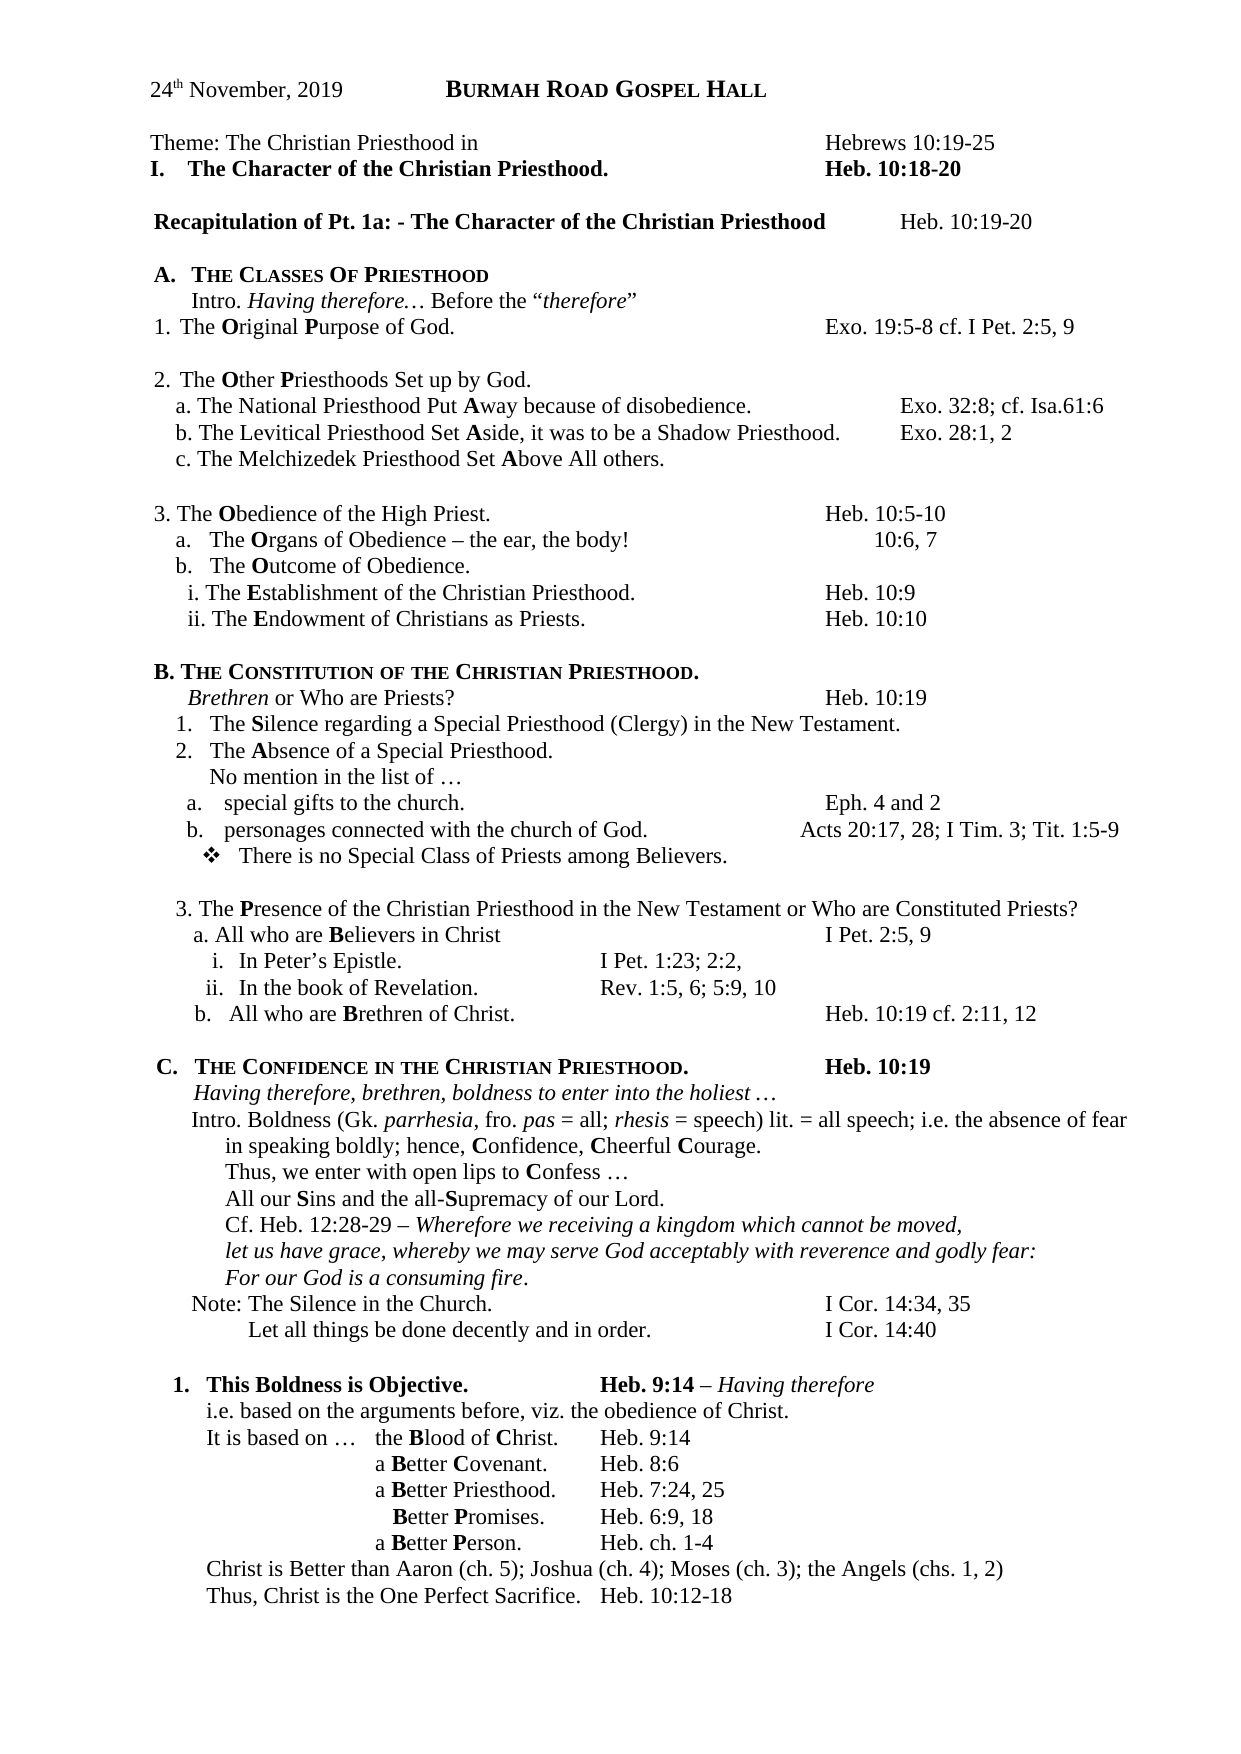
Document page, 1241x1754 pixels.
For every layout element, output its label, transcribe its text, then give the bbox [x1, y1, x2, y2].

list special gifts to the church. Eph. 4 and 2 [186, 789, 1128, 816]
text a. The Organs of Obedience – the ear, the body! 10:6, 7 [175, 526, 1128, 552]
text Having therefore, brethren, boldness to enter into the holiest … [154, 1079, 1128, 1106]
text ii. The Endowment of Christians as Priests. Heb. 10:10 [154, 605, 1128, 631]
text All our Sins and the all-Supremacy of our Lord. [191, 1185, 1128, 1211]
text Better Promises. Heb. 6:9, 18 [172, 1503, 1128, 1529]
text 2. The Other Priesthoods Set up by God. [154, 366, 1128, 392]
text let us have grace, whereby we may serve God acceptably with reverence and godly fear: [191, 1237, 1128, 1264]
text It is based on … the Blood of Christ. Heb. 9:14 [172, 1424, 1128, 1450]
text a. All who are Believers in Christ I Pet. 2:5, 9 [154, 921, 1128, 948]
text a Better Priesthood. Heb. 7:24, 25 [172, 1476, 1128, 1503]
text b. The Outcome of Obedience. [175, 552, 1128, 579]
text Christ is Better than Aaron (ch. 5); Joshua (ch. 4); Moses (ch. 3); the Angels (chs. 1, 2) [172, 1555, 1128, 1582]
text b. The Levitical Priesthood Set Aside, it was to be a Shadow Priesthood. Exo. 28:1, 2 [175, 419, 1128, 445]
text b. All who are Brethren of Christ. Heb. 10:19 cf. 2:11, 12 [194, 1000, 1128, 1027]
list personages connected with the church of God. Acts 20:17, 28; I Tim. 3; Tit. 1:5-9 [186, 816, 1128, 842]
text Thus, we enter with open lips to Confess … [191, 1158, 1128, 1185]
text 3. The Presence of the Christian Priesthood in the New Testament or Who are Constituted Priests? [175, 895, 1128, 921]
text I. The Character of the Christian Priesthood. Heb. 10:18-20 [150, 155, 1090, 182]
text Let all things be done decently and in order. I Cor. 14:40 [191, 1317, 1128, 1343]
text 1. The Original Purpose of God. Exo. 19:5-8 cf. I Pet. 2:5, 9 [154, 313, 1128, 340]
text 24th November, 2019 Burmah Road Gospel Hall [150, 74, 1090, 103]
text 1. The Silence regarding a Special Priesthood (Clergy) in the New Testament. [175, 710, 1128, 737]
text For our God is a consuming fire. [191, 1264, 1128, 1290]
text Theme: The Christian Priesthood in Hebrews 10:19-25 [150, 129, 1090, 155]
text B. The Constitution of the Christian Priesthood. Brethren or Who are Priests? Heb. 10:19 [154, 658, 1128, 710]
text C. The Confidence in the Christian Priesthood. Heb. 10:19 [150, 1053, 1128, 1079]
list In Peter’s Epistle. I Pet. 1:23; 2:2, [224, 948, 1128, 974]
text i. The Establishment of the Christian Priesthood. Heb. 10:9 [154, 579, 1128, 605]
list Intro. Having therefore… Before the “therefore” [191, 287, 1128, 313]
text 2. The Absence of a Special Priesthood. [175, 737, 1128, 763]
text 1. This Boldness is Objective. Heb. 9:14 – Having therefore [172, 1371, 1128, 1397]
text Recapitulation of Pt. 1a: - The Character of the Christian Priesthood Heb. 10:19-20 [154, 208, 1128, 234]
list The Classes Of Priesthood [154, 261, 1128, 287]
text a Better Covenant. Heb. 8:6 [172, 1450, 1128, 1476]
text Note: The Silence in the Church. I Cor. 14:34, 35 [191, 1290, 1128, 1317]
text 3. The Obedience of the High Priest. Heb. 10:5-10 [154, 499, 1128, 526]
text c. The Melchizedek Priesthood Set Above All others. [175, 445, 1128, 472]
text No mention in the list of … [175, 763, 1128, 789]
text Intro. Boldness (Gk. parrhesia, fro. pas = all; rhesis = speech) lit. = all speech; i.e. the absence of fear in speaking boldly; hence, Confidence, Cheerful Courage. [191, 1106, 1128, 1158]
text a. The National Priesthood Put Away because of disobedience. Exo. 32:8; cf. Isa.61:6 [175, 392, 1128, 419]
list There is no Special Class of Priests among Believers. [201, 842, 1128, 868]
list In the book of Revelation. Rev. 1:5, 6; 5:9, 10 [224, 974, 1128, 1000]
text a Better Person. Heb. ch. 1-4 [172, 1529, 1128, 1555]
text Cf. Heb. 12:28-29 – Wherefore we receiving a kingdom which cannot be moved, [191, 1211, 1128, 1237]
text Thus, Christ is the One Perfect Sacrifice. Heb. 10:12-18 [172, 1582, 1128, 1608]
text i.e. based on the arguments before, viz. the obedience of Christ. [172, 1397, 1128, 1424]
